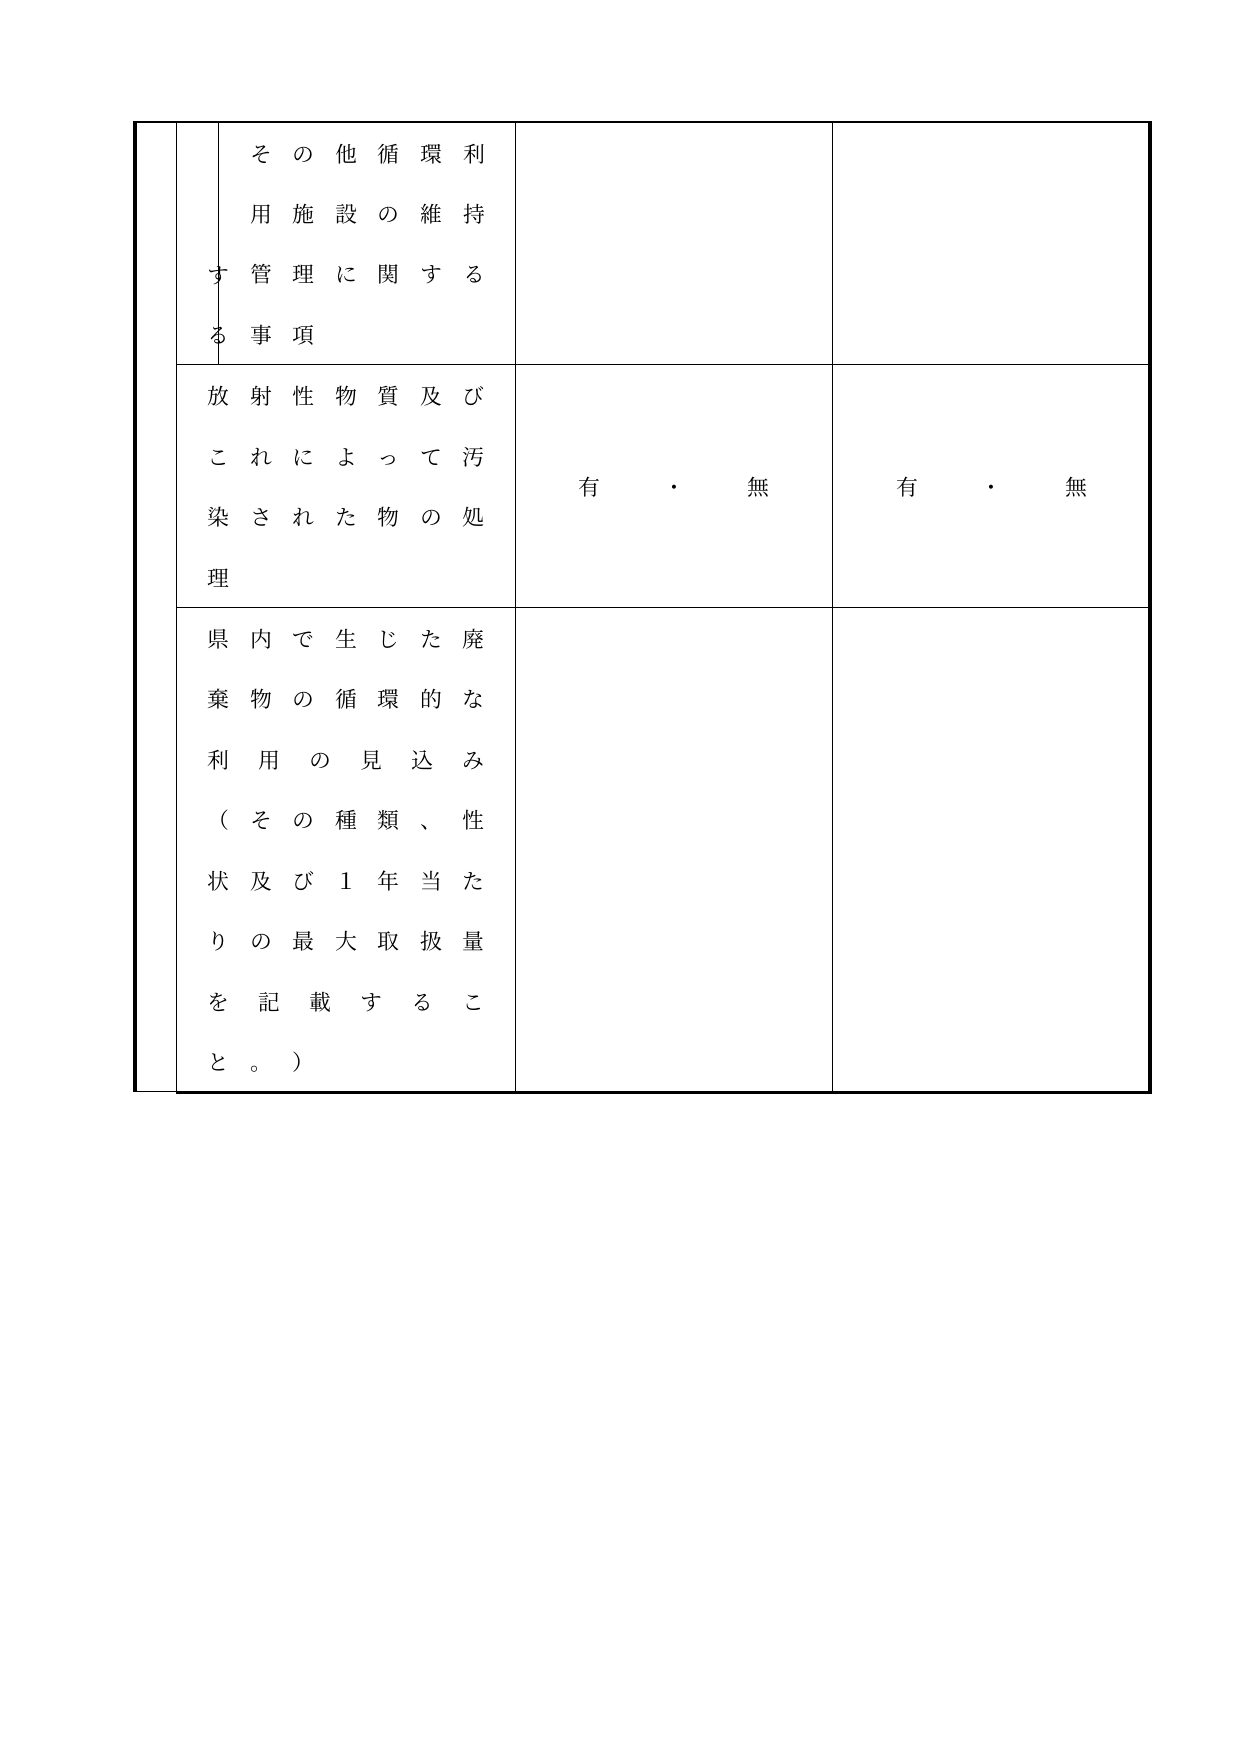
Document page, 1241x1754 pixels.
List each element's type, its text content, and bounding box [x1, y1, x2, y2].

table_cell [516, 123, 832, 364]
table_cell その他循環利用施設の維持管理に関する事項 [219, 123, 515, 364]
table_cell 有 ・ 無 [833, 365, 1148, 607]
table_cell [833, 123, 1148, 364]
table_cell 県内で生じた廃棄物の循環的な利用の見込み（その種類、性状及び１年当たりの最大取扱量を記載すること。） [177, 608, 515, 1091]
table_cell [833, 608, 1148, 1091]
table_cell [516, 608, 832, 1091]
table_cell 放射性物質及びこれによって汚染された物の処理 [177, 365, 515, 607]
table_cell 有 ・ 無 [516, 365, 832, 607]
